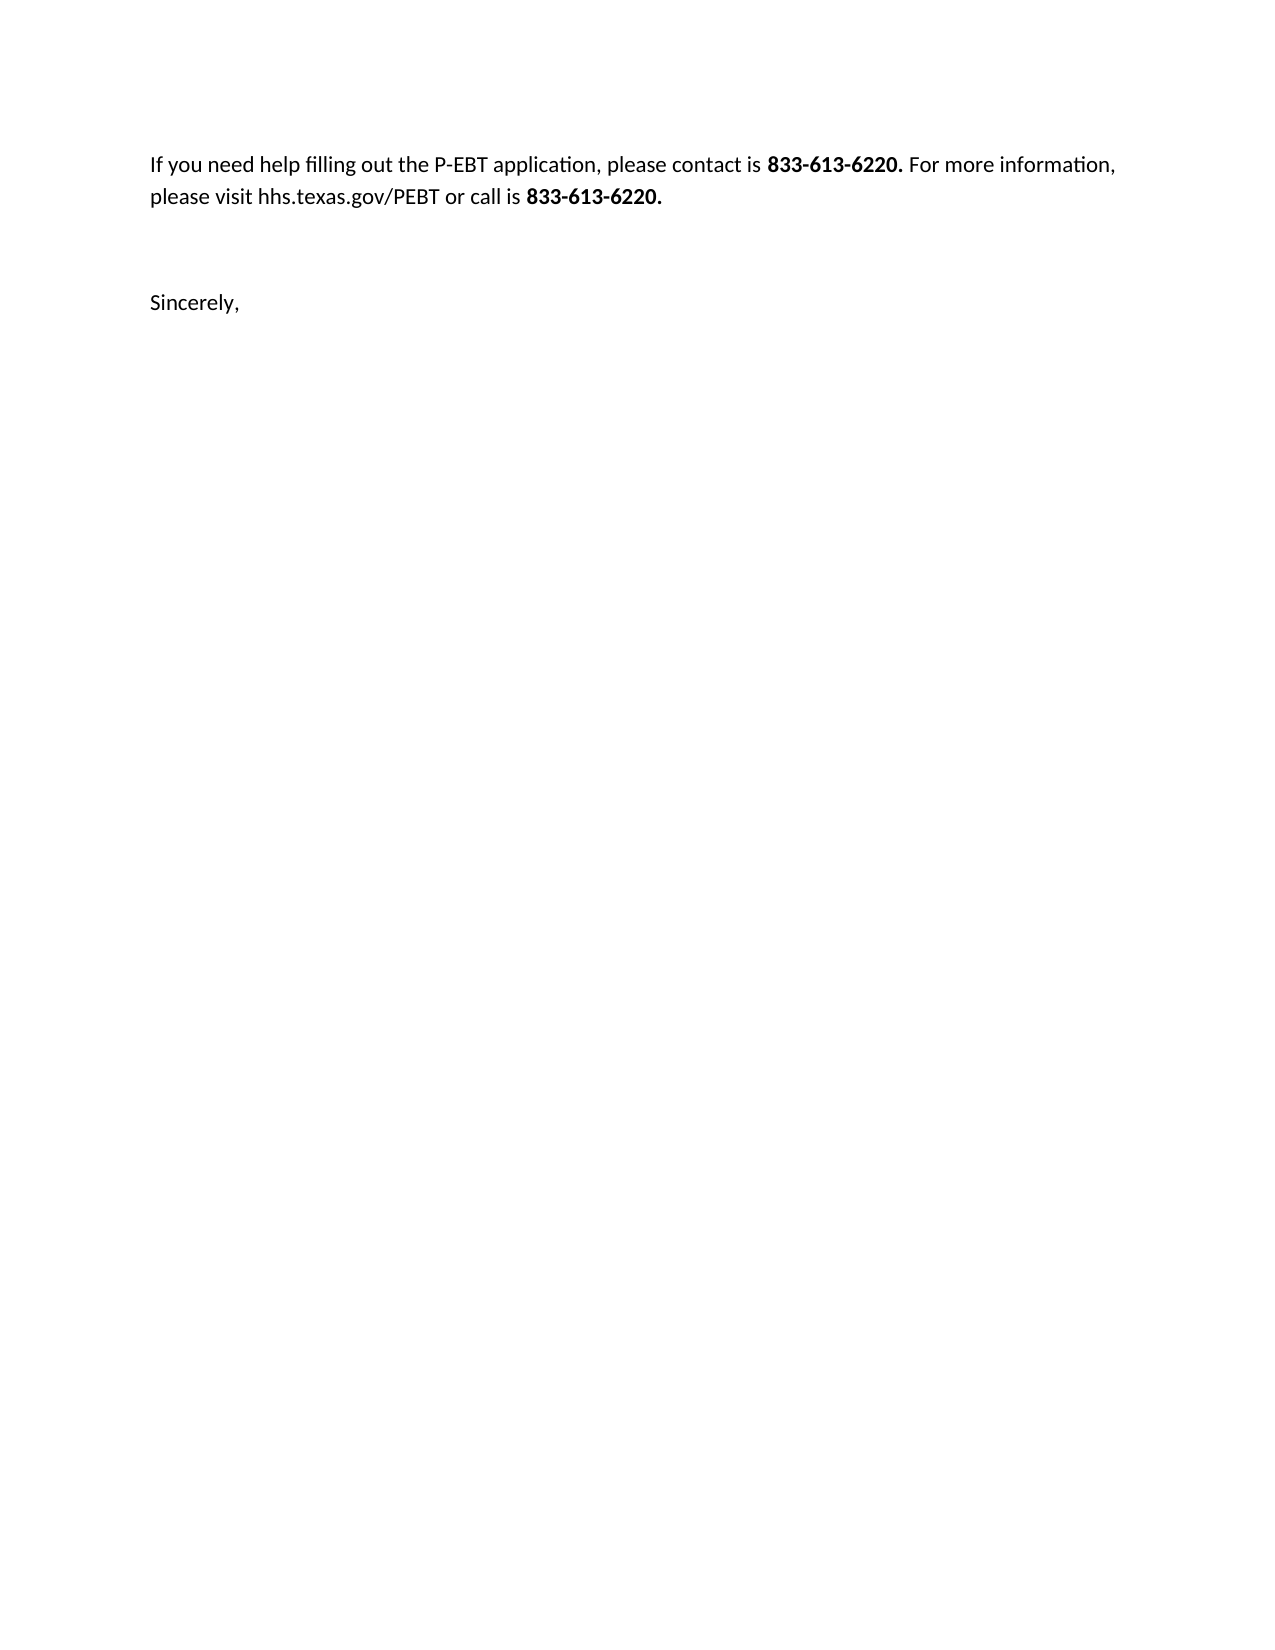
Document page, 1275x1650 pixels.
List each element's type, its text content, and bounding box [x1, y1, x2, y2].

text Sincerely, [150, 288, 1125, 316]
text If you need help filling out the P-EBT application, please contact is 833-613-6220. For more information, please visit hhs.texas.gov/PEBT or call is 833-613-6220. [150, 150, 1125, 210]
